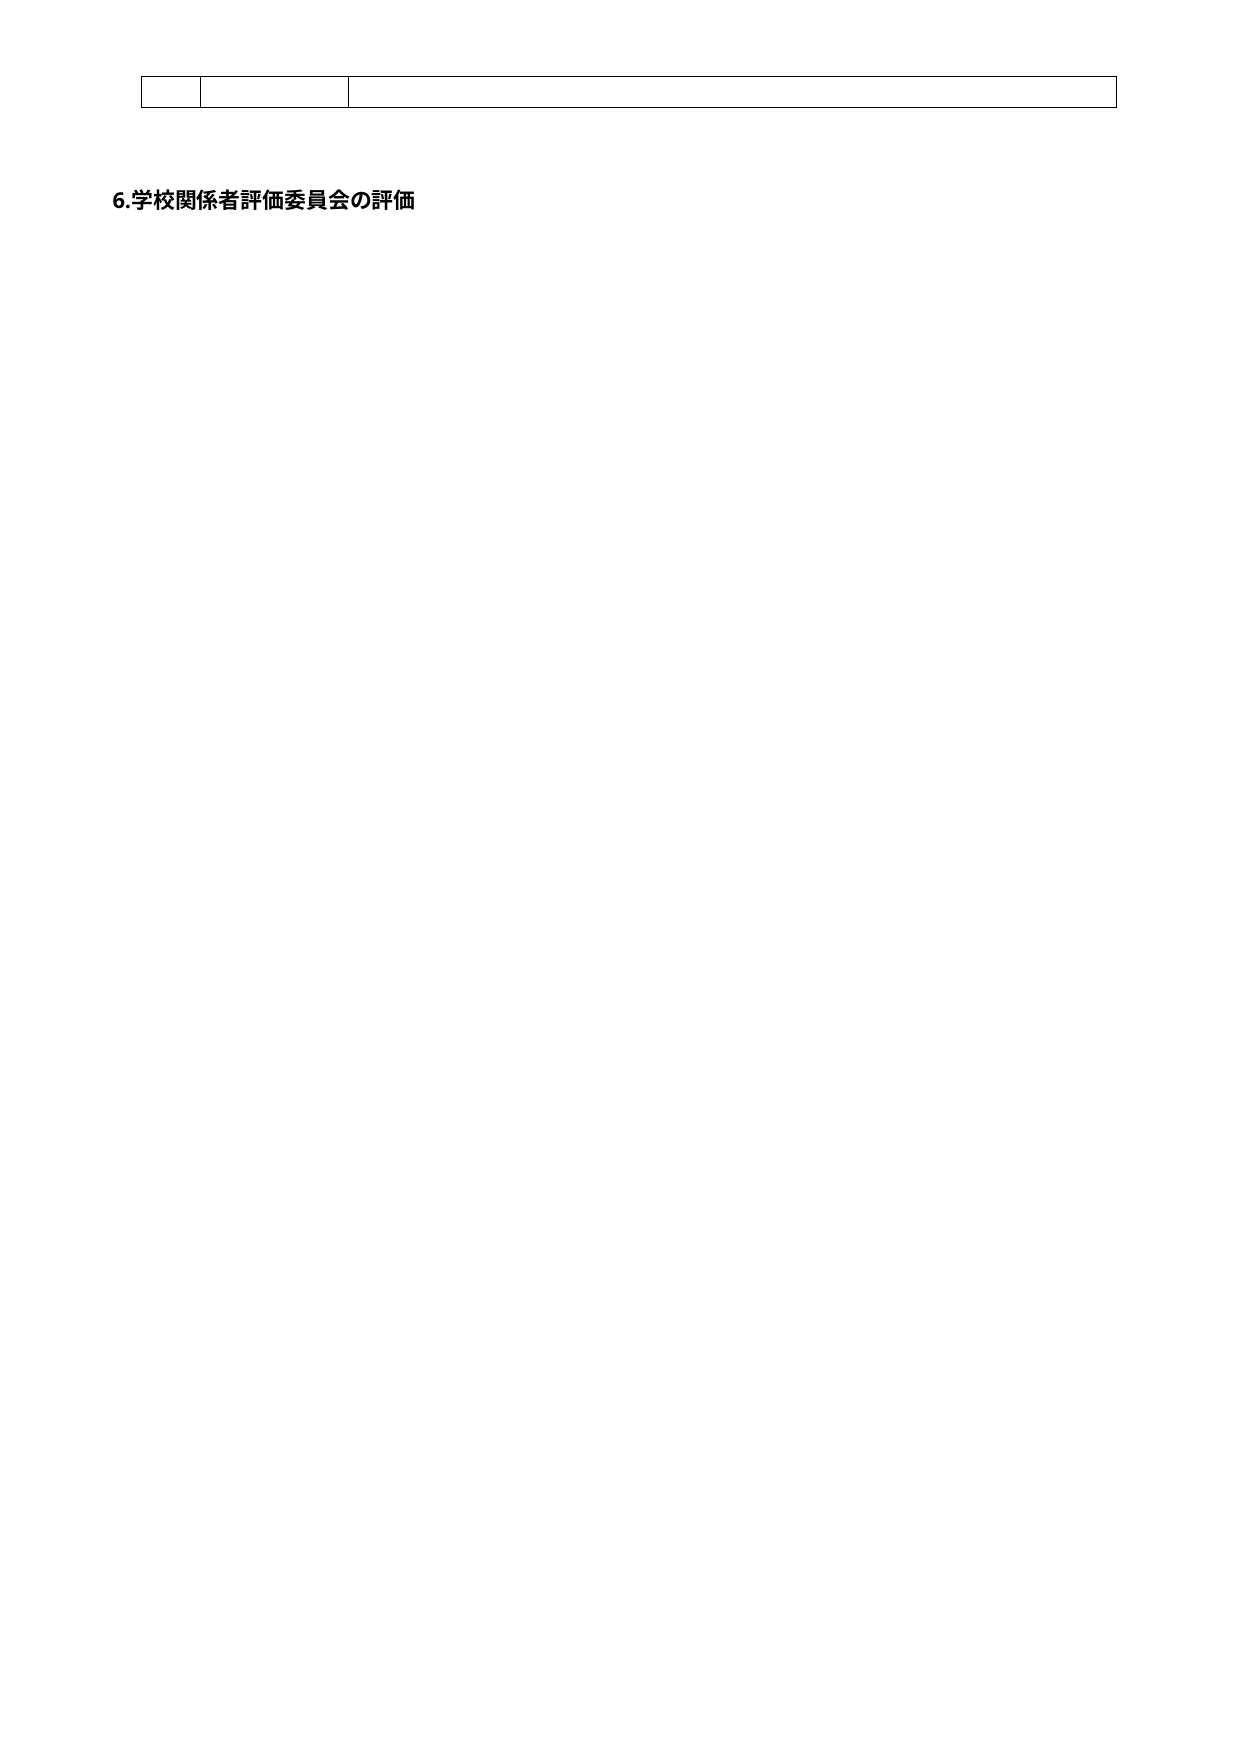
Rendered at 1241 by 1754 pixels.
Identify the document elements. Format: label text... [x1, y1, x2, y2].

table_cell [201, 77, 348, 107]
table_cell 3 [142, 77, 200, 107]
table_cell [349, 77, 1116, 107]
text 6.学校関係者評価委員会の評価 [112, 169, 1128, 229]
